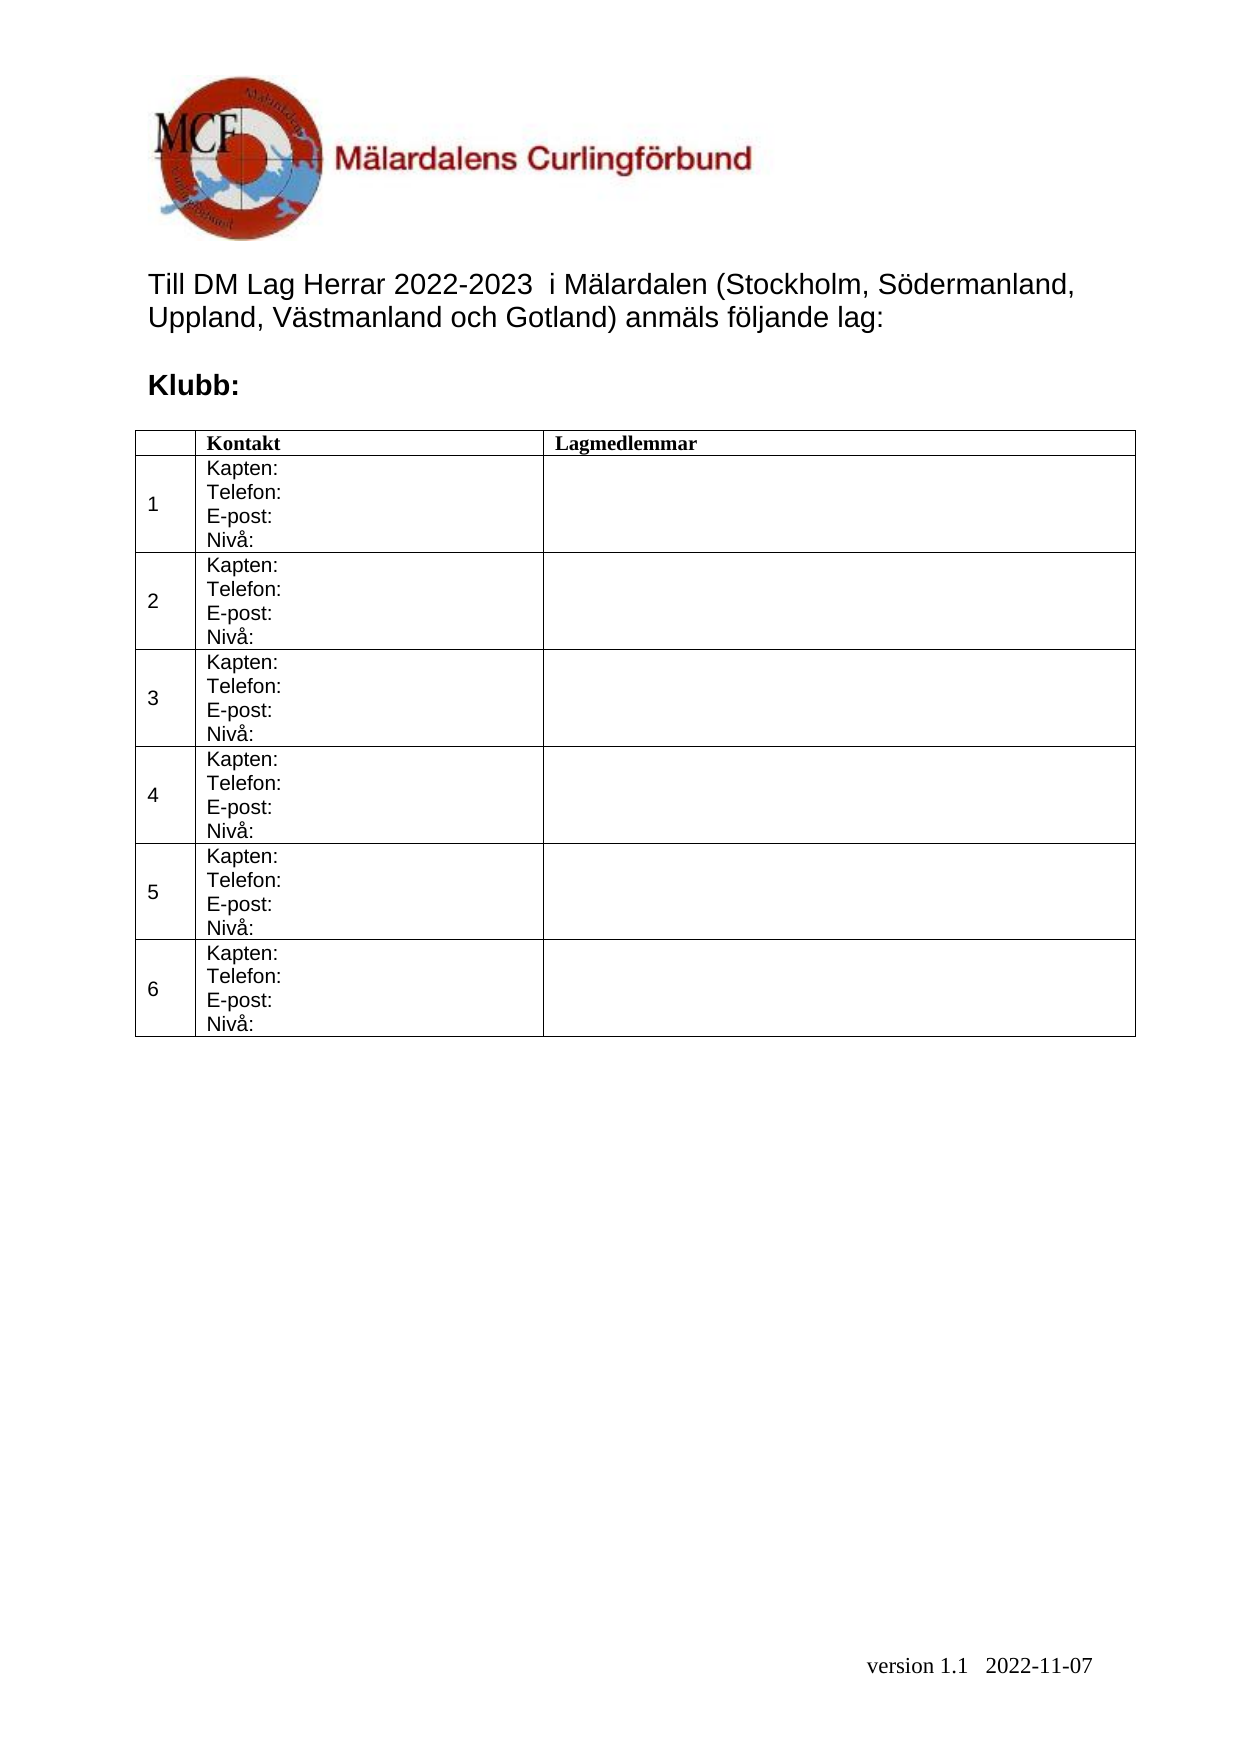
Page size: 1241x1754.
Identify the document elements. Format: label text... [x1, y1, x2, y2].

table_cell 5 [136, 844, 195, 939]
table_cell 4 [136, 747, 195, 842]
table_cell [544, 844, 1135, 939]
table_cell [544, 940, 1135, 1036]
table_cell [544, 747, 1135, 842]
table_cell 3 [136, 650, 195, 746]
table_cell [544, 553, 1135, 649]
picture [147, 75, 789, 241]
table_cell 1 [136, 456, 195, 552]
table_header Kontakt [196, 431, 543, 455]
table_cell Kapten: Telefon: E-post: Nivå: [196, 940, 543, 1036]
table_header Lagmedlemmar [544, 431, 1135, 455]
table_cell [544, 650, 1135, 746]
table_cell 6 [136, 940, 195, 1036]
table_cell Kapten: Telefon: E-post: Nivå: [196, 456, 543, 552]
text Klubb: [148, 368, 1092, 401]
table_cell [544, 456, 1135, 552]
table_cell Kapten: Telefon: E-post: Nivå: [196, 747, 543, 842]
table_cell 2 [136, 553, 195, 649]
table_header [136, 431, 195, 455]
table_cell Kapten: Telefon: E-post: Nivå: [196, 844, 543, 939]
text Till DM Lag Herrar 2022-2023 i Mälardalen (Stockholm, Södermanland, Uppland, Västmanland och Gotland) anmäls följande lag: [148, 267, 1092, 334]
table_cell Kapten: Telefon: E-post: Nivå: [196, 650, 543, 746]
table_cell Kapten: Telefon: E-post: Nivå: [196, 553, 543, 649]
